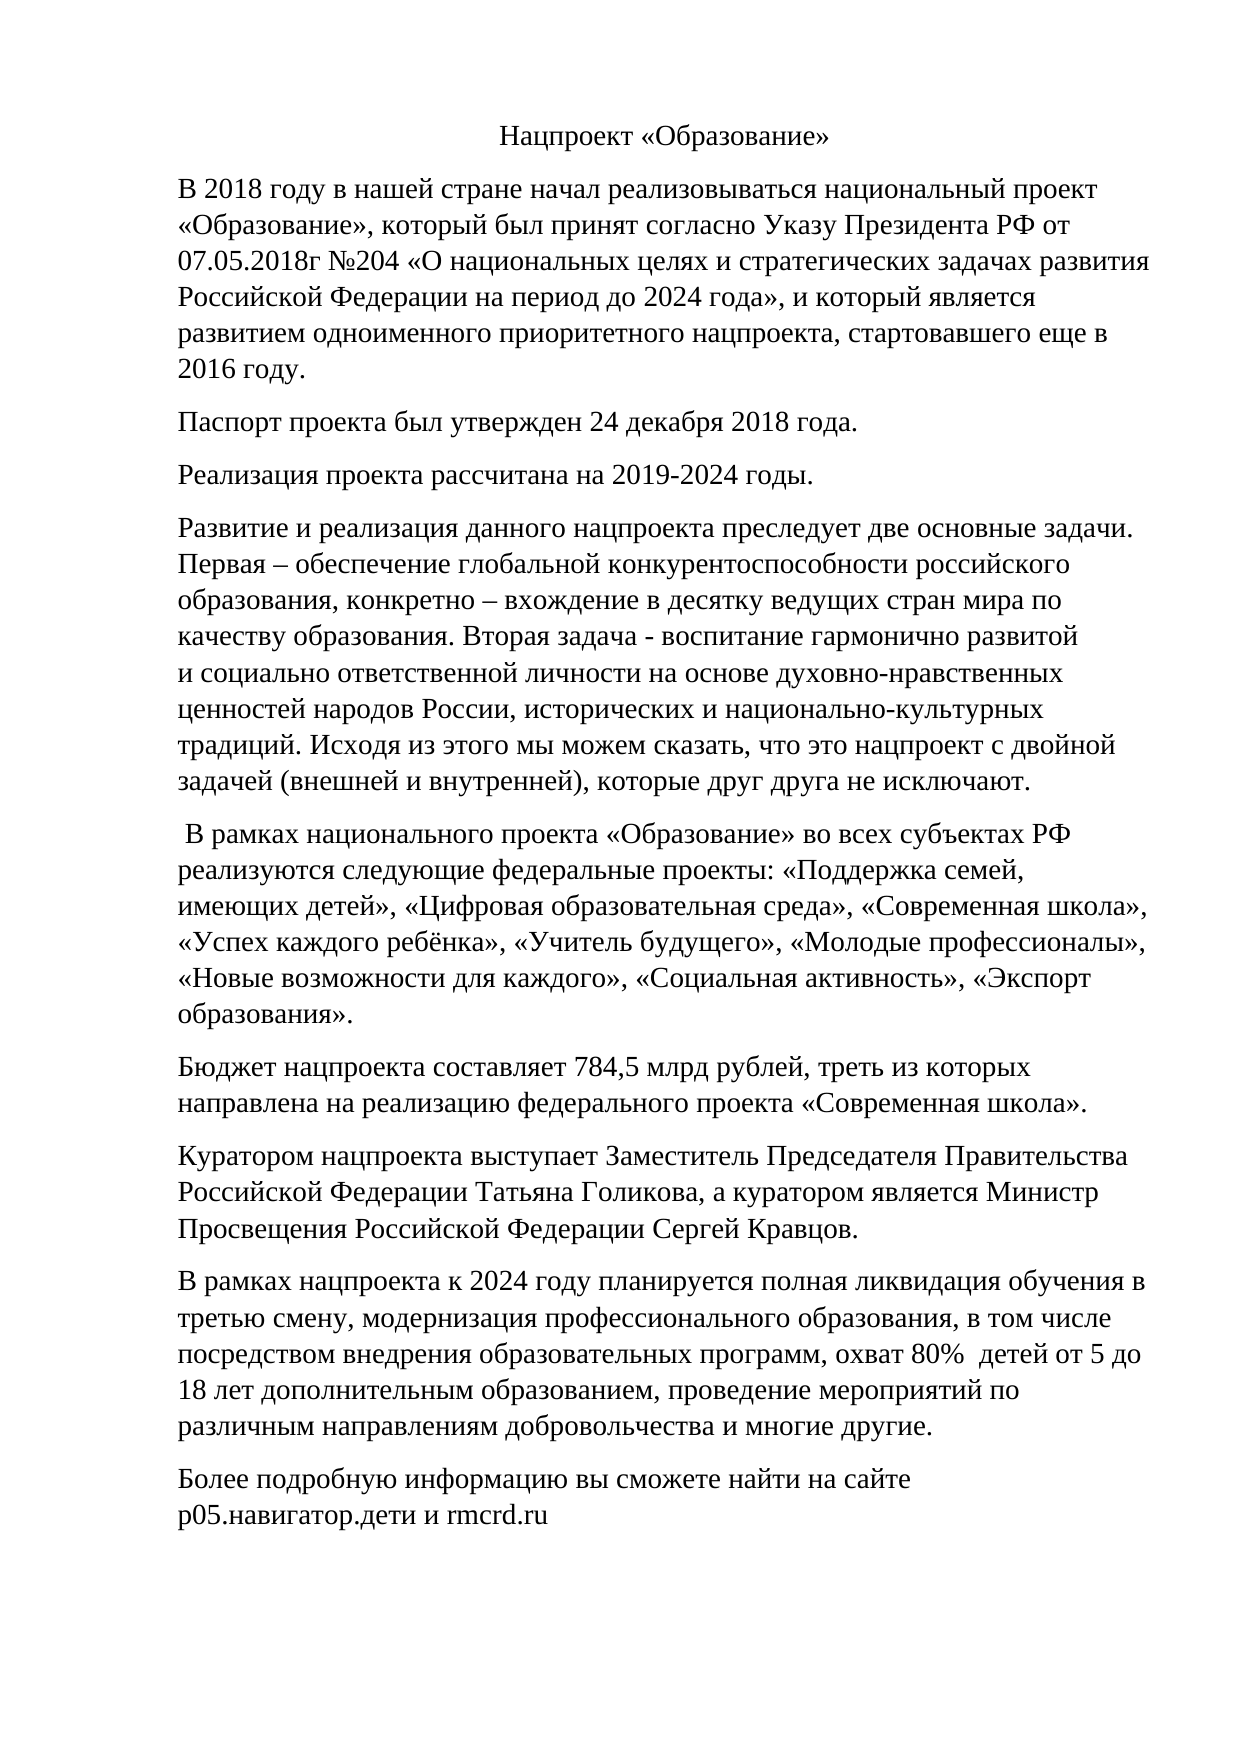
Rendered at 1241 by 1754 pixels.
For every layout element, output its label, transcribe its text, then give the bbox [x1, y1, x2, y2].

text В 2018 году в нашей стране начал реализовываться национальный проект «Образование», который был принят согласно Указу Президента РФ от 07.05.2018г №204 «О национальных целях и стратегических задачах развития Российской Федерации на период до 2024 года», и который является развитием одноименного приоритетного нацпроекта, стартовавшего еще в 2016 году. [177, 171, 1152, 385]
text Нацпроект «Образование» [177, 118, 1152, 152]
text Более подробную информацию вы сможете найти на сайте р05.навигатор.дети и rmcrd.ru [177, 1461, 1152, 1531]
text В рамках нацпроекта к 2024 году планируется полная ликвидация обучения в третью смену, модернизация профессионального образования, в том числе посредством внедрения образовательных программ, охват 80% детей от 5 до 18 лет дополнительным образованием, проведение мероприятий по различным направлениям добровольчества и многие другие. [177, 1263, 1152, 1442]
text Паспорт проекта был утвержден 24 декабря 2018 года. [177, 404, 1152, 438]
text Куратором нацпроекта выступает Заместитель Председателя Правительства Российской Федерации Татьяна Голикова, а куратором является Министр Просвещения Российской Федерации Сергей Кравцов. [177, 1138, 1152, 1244]
text Развитие и реализация данного нацпроекта преследует две основные задачи. Первая – обеспечение глобальной конкурентоспособности российского образования, конкретно – вхождение в десятку ведущих стран мира по качеству образования. Вторая задача - воспитание гармонично развитой и социально ответственной личности на основе духовно-нравственных ценностей народов России, исторических и национально-культурных традиций. Исходя из этого мы можем сказать, что это нацпроект с двойной задачей (внешней и внутренней), которые друг друга не исключают. [177, 510, 1152, 797]
text Реализация проекта рассчитана на 2019-2024 годы. [177, 457, 1152, 491]
text В рамках национального проекта «Образование» во всех субъектах РФ реализуются следующие федеральные проекты: «Поддержка семей, имеющих детей», «Цифровая образовательная среда», «Современная школа», «Успех каждого ребёнка», «Учитель будущего», «Молодые профессионалы», «Новые возможности для каждого», «Социальная активность», «Экспорт образования». [177, 816, 1152, 1030]
text Бюджет нацпроекта составляет 784,5 млрд рублей, треть из которых направлена на реализацию федерального проекта «Современная школа». [177, 1049, 1152, 1119]
